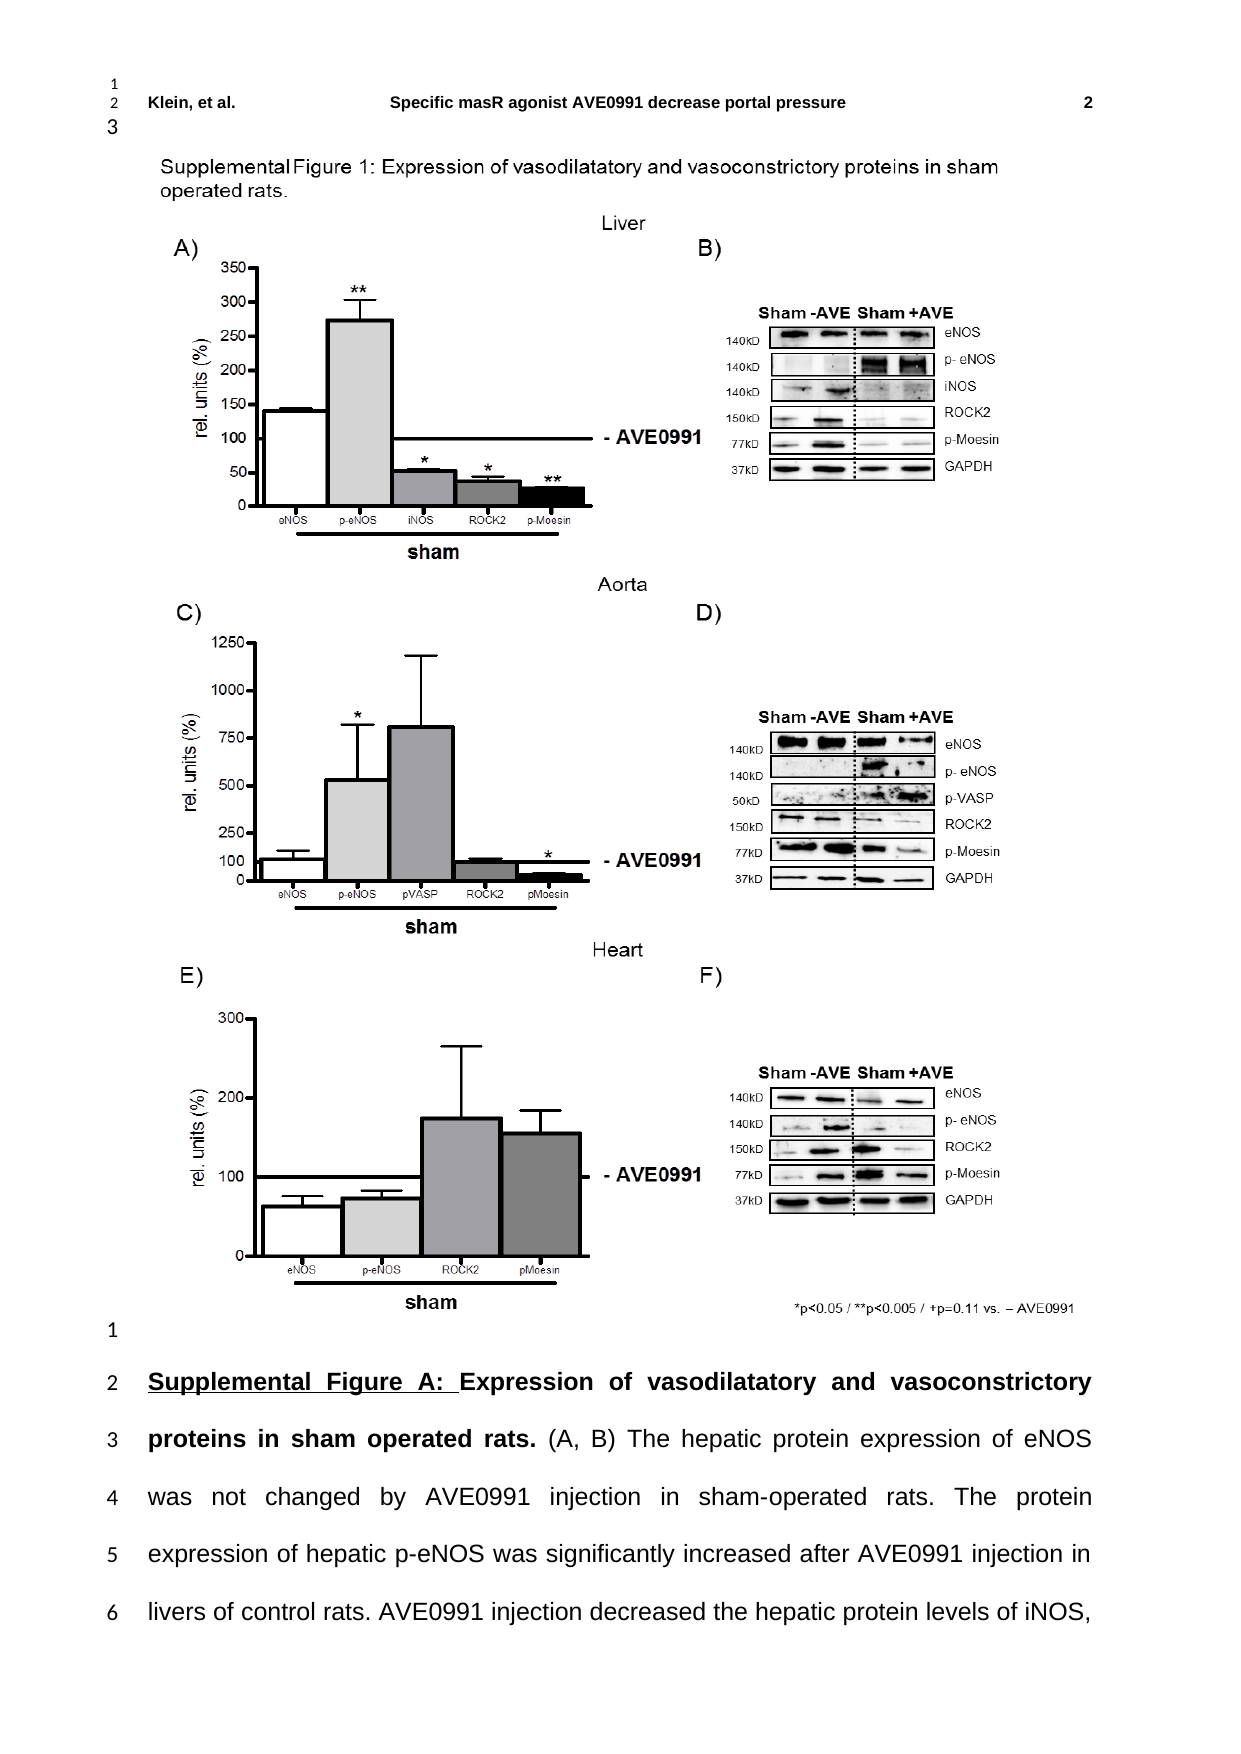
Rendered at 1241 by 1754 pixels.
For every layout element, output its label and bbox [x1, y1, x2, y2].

text [148, 1367, 1093, 1625]
picture [147, 147, 1093, 1338]
